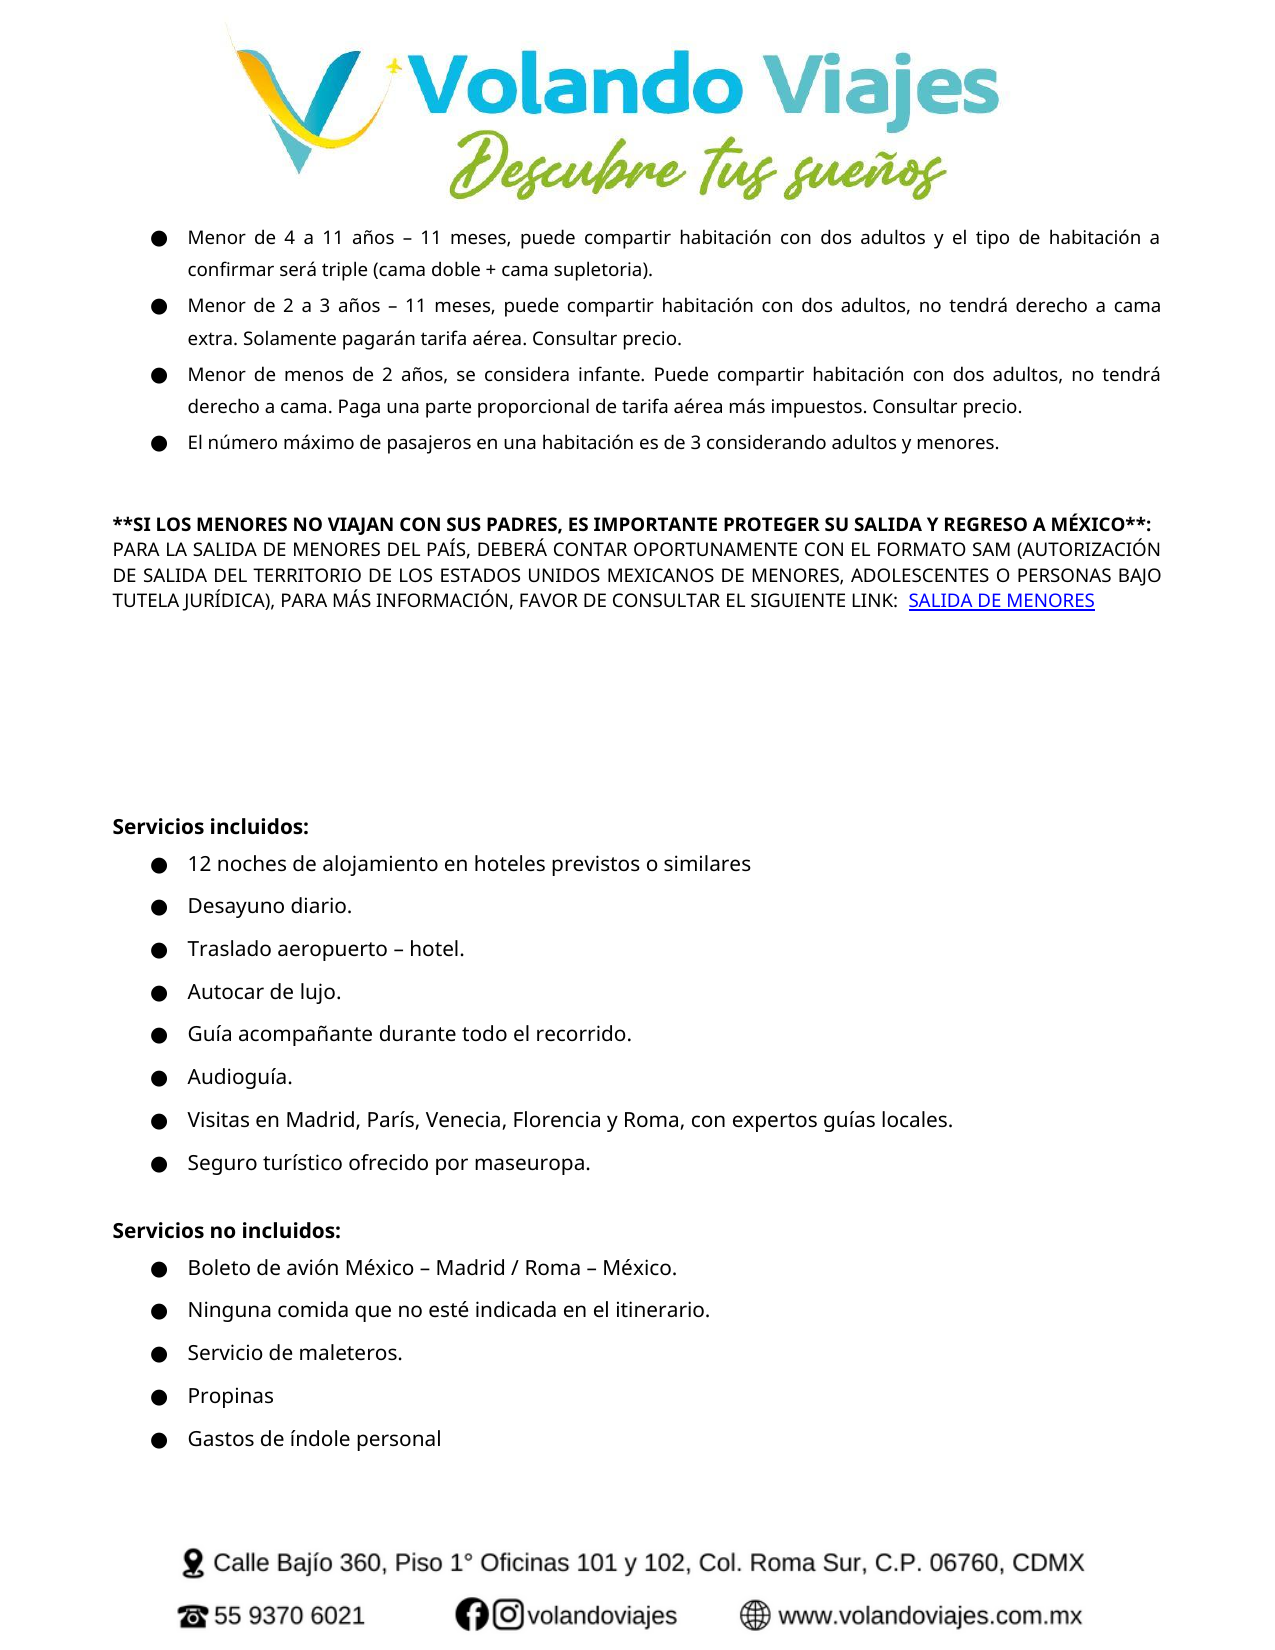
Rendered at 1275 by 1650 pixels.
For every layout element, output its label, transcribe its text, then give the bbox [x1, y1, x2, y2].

list Menor de 2 a 3 años – 11 meses, puede compartir habitación con dos adultos, no tendrá derecho a cama extra. Solamente pagarán tarifa aérea. Consultar precio. [150, 282, 1162, 350]
list Desayuno diario. [150, 883, 1162, 926]
picture [216, 3, 1016, 207]
list Seguro turístico ofrecido por maseuropa. [150, 1139, 1162, 1182]
text Servicios incluidos: [112, 812, 1162, 840]
text Servicios no incluidos: [112, 1216, 1162, 1244]
list Ninguna comida que no esté indicada en el itinerario. [150, 1287, 1162, 1330]
list Boleto de avión México – Madrid / Roma – México. [150, 1244, 1162, 1287]
list Audioguía. [150, 1054, 1162, 1096]
picture [112, 1520, 1163, 1650]
text **SI LOS MENORES NO VIAJAN CON SUS PADRES, ES IMPORTANTE PROTEGER SU SALIDA Y REGRESO A MÉXICO**: [112, 511, 1162, 536]
list Gastos de índole personal [150, 1415, 1162, 1458]
text PARA LA SALIDA DE MENORES DEL PAÍS, DEBERÁ CONTAR OPORTUNAMENTE CON EL FORMATO SAM (AUTORIZACIÓN DE SALIDA DEL TERRITORIO DE LOS ESTADOS UNIDOS MEXICANOS DE MENORES, ADOLESCENTES O PERSONAS BAJO TUTELA JURÍDICA), PARA MÁS INFORMACIÓN, FAVOR DE CONSULTAR EL SIGUIENTE LINK: SALIDA DE MENORES [112, 536, 1162, 613]
list Servicio de maleteros. [150, 1330, 1162, 1372]
list Menor de 4 a 11 años – 11 meses, puede compartir habitación con dos adultos y el tipo de habitación a confirmar será triple (cama doble + cama supletoria). [150, 214, 1162, 282]
list 12 noches de alojamiento en hoteles previstos o similares [150, 840, 1162, 883]
list Guía acompañante durante todo el recorrido. [150, 1011, 1162, 1054]
list Menor de menos de 2 años, se considera infante. Puede compartir habitación con dos adultos, no tendrá derecho a cama. Paga una parte proporcional de tarifa aérea más impuestos. Consultar precio. [150, 350, 1162, 418]
list Autocar de lujo. [150, 968, 1162, 1011]
list Propinas [150, 1372, 1162, 1415]
list El número máximo de pasajeros en una habitación es de 3 considerando adultos y menores. [150, 418, 1162, 461]
list Visitas en Madrid, París, Venecia, Florencia y Roma, con expertos guías locales. [150, 1096, 1162, 1139]
list Traslado aeropuerto – hotel. [150, 926, 1162, 968]
